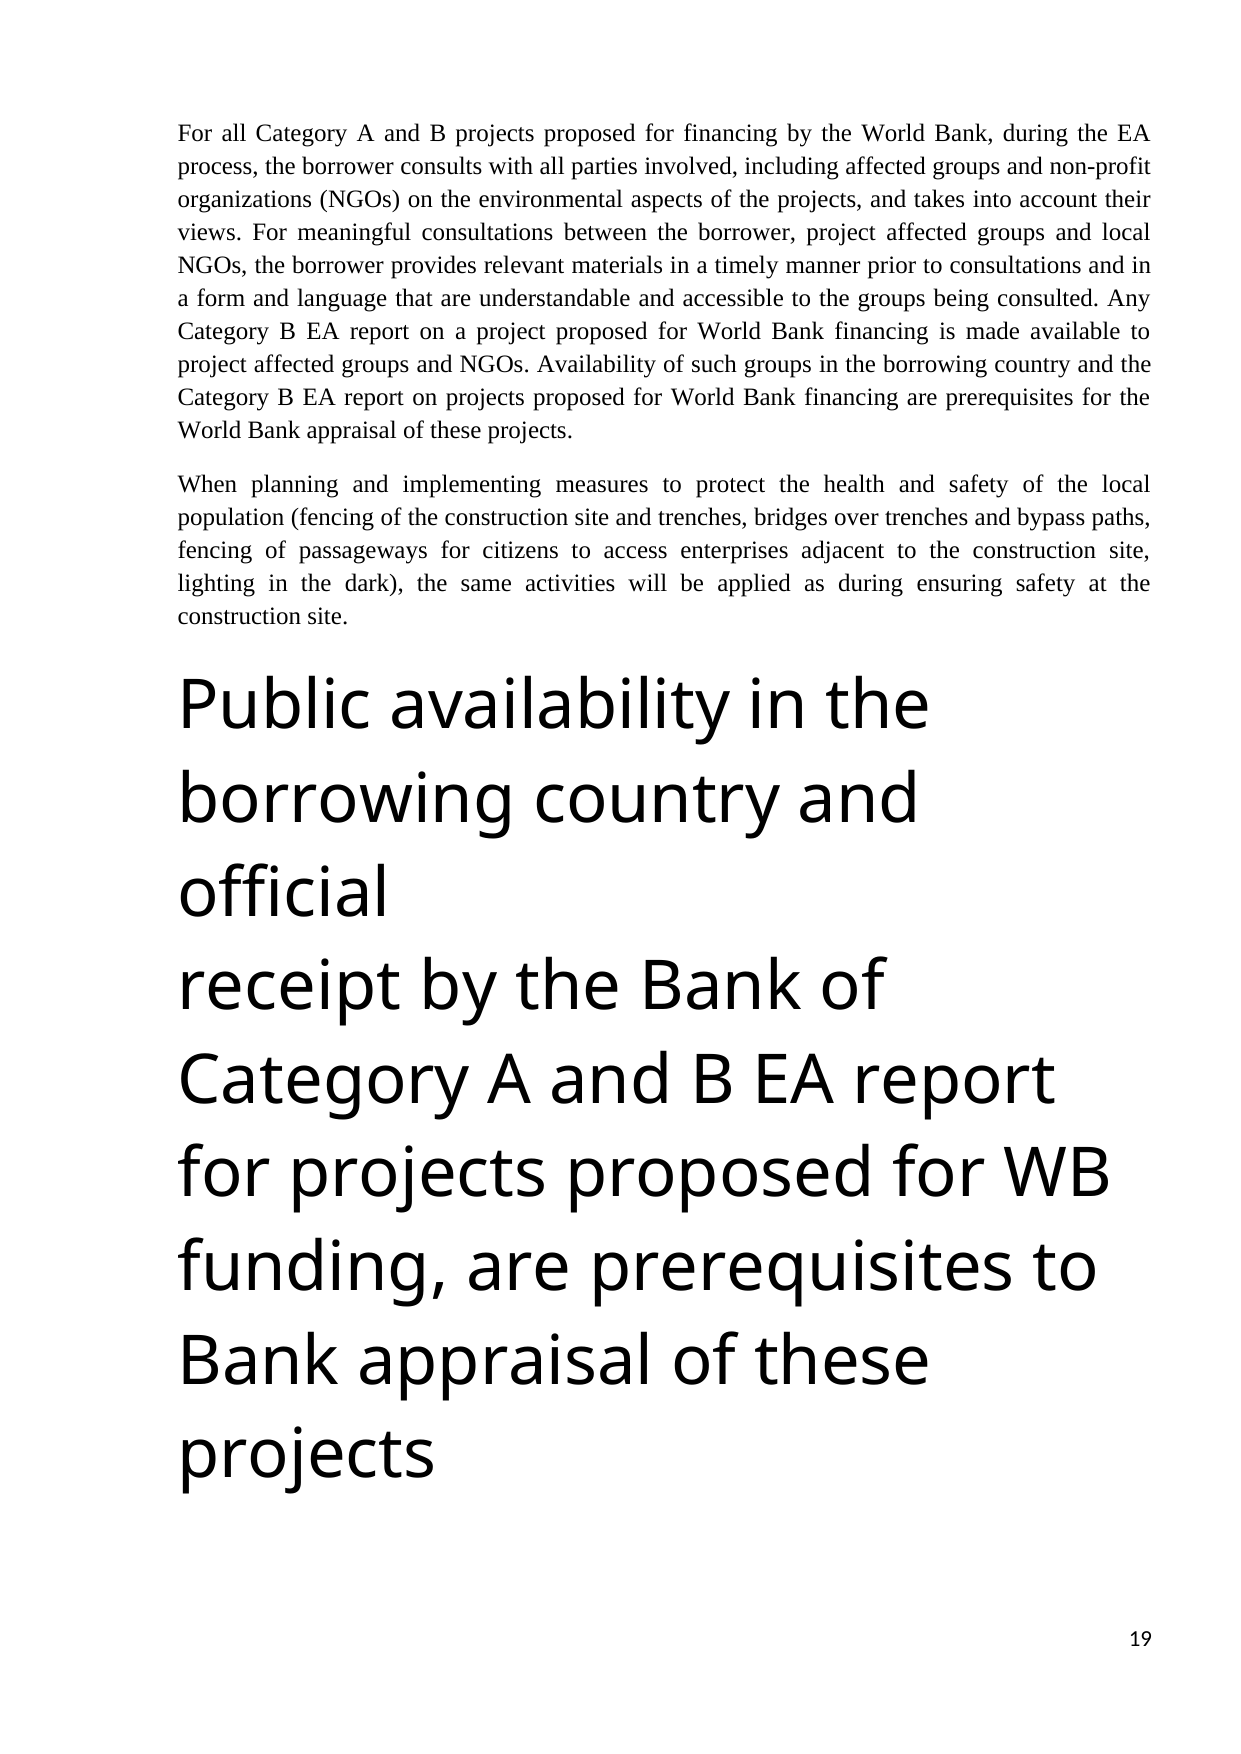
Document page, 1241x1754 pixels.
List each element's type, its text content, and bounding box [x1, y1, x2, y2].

text Bank appraisal of these projects [177, 1311, 1152, 1498]
text Public availability in the borrowing country and official [177, 655, 1152, 936]
text When planning and implementing measures to protect the health and safety of the local population (fencing of the construction site and trenches, bridges over trenches and bypass paths, fencing of passageways for citizens to access enterprises adjacent to the construction site, lighting in the dark), the same activities will be applied as during ensuring safety at the construction site. [177, 469, 1152, 630]
text For all Category A and B projects proposed for financing by the World Bank, during the EA process, the borrower consults with all parties involved, including affected groups and non-profit organizations (NGOs) on the environmental aspects of the projects, and takes into account their views. For meaningful consultations between the borrower, project affected groups and local NGOs, the borrower provides relevant materials in a timely manner prior to consultations and in a form and language that are understandable and accessible to the groups being consulted. Any Category B EA report on a project proposed for World Bank financing is made available to project affected groups and NGOs. Availability of such groups in the borrowing country and the Category B EA report on projects proposed for World Bank financing are prerequisites for the World Bank appraisal of these projects. [177, 118, 1152, 444]
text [177, 936, 1152, 1311]
